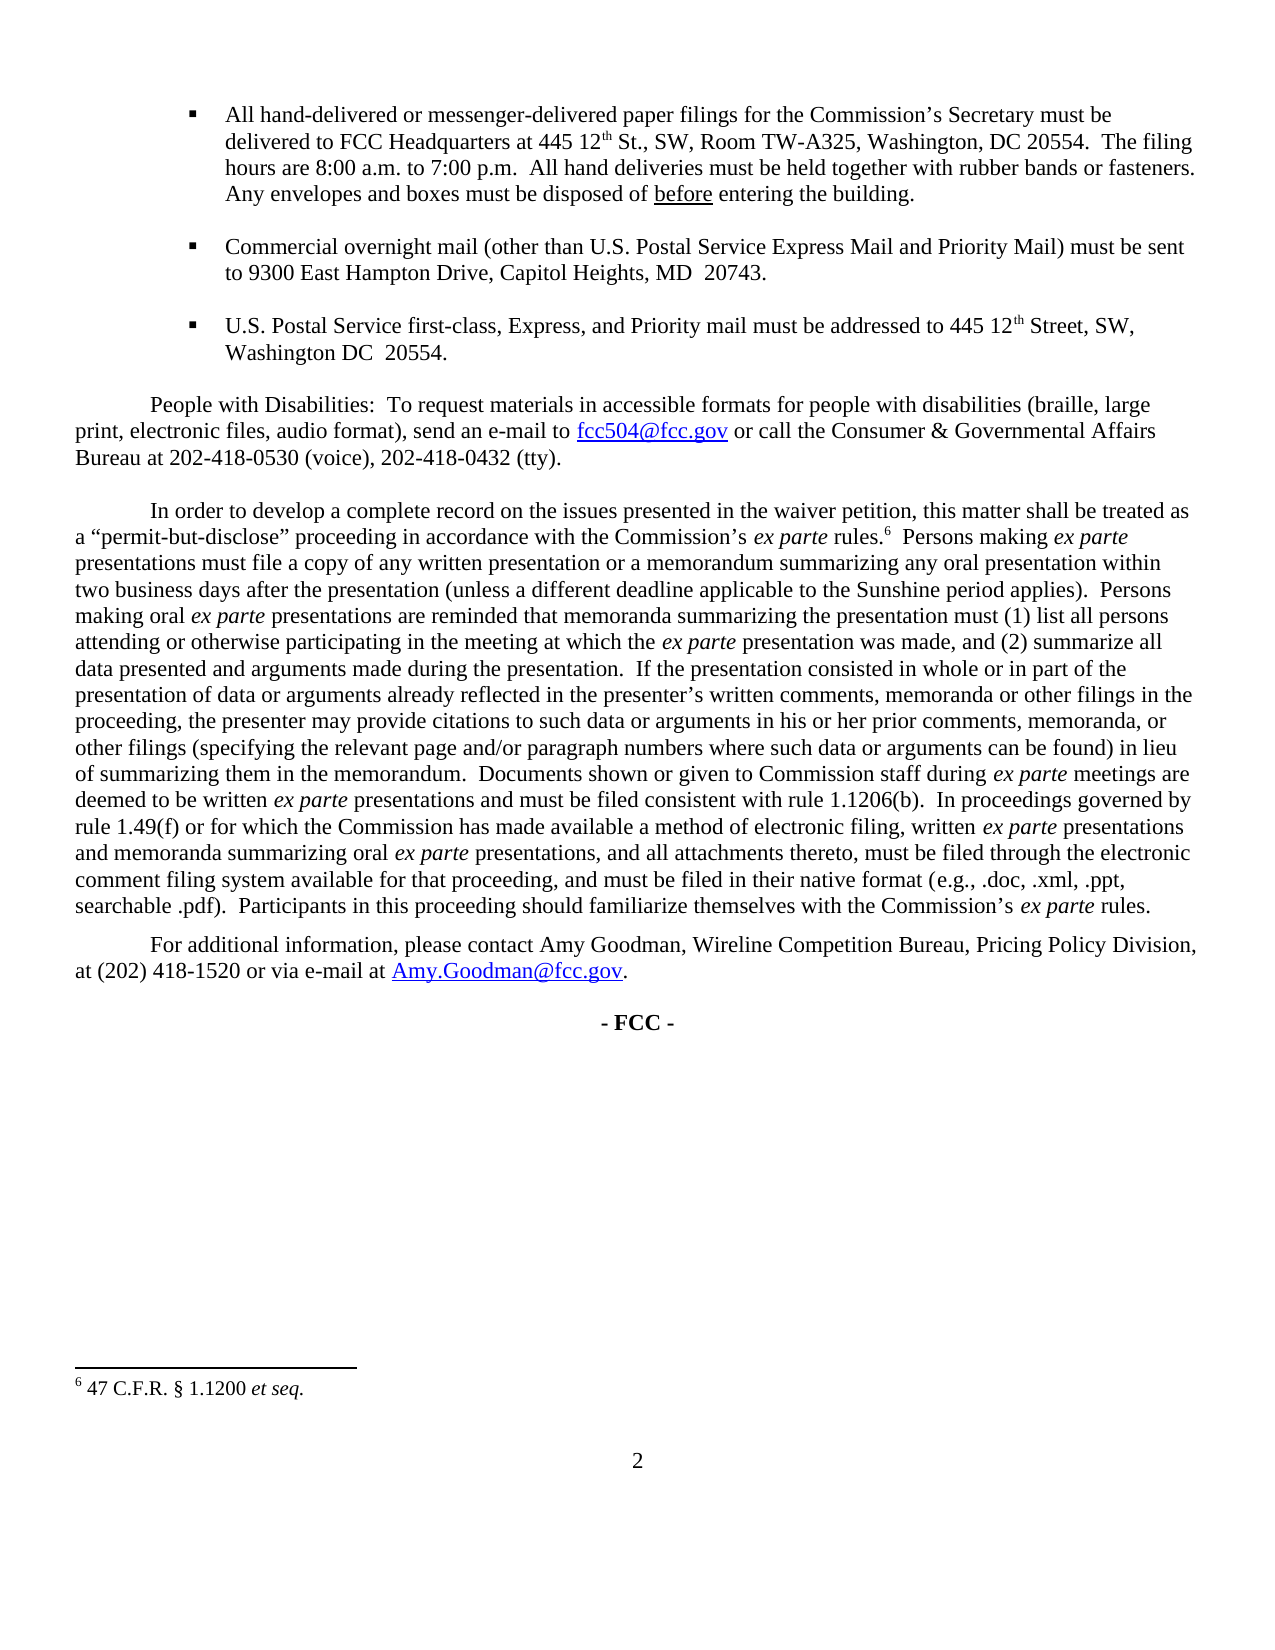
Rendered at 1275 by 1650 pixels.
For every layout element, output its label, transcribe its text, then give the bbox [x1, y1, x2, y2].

text People with Disabilities: To request materials in accessible formats for people with disabilities (braille, large print, electronic files, audio format), send an e-mail to fcc504@fcc.gov or call the Consumer & Governmental Affairs Bureau at 202-418-0530 (voice), 202-418-0432 (tty). [75, 391, 1200, 470]
text For additional information, please contact Amy Goodman, Wireline Competition Bureau, Pricing Policy Division, at (202) 418-1520 or via e-mail at Amy.Goodman@fcc.gov. [75, 931, 1200, 983]
text - FCC - [75, 1008, 1200, 1035]
text In order to develop a complete record on the issues presented in the waiver petition, this matter shall be treated as a “permit-but-disclose” proceeding in accordance with the Commission’s ex parte rules. Persons making ex parte presentations must file a copy of any written presentation or a memorandum summarizing any oral presentation within two business days after the presentation (unless a different deadline applicable to the Sunshine period applies). Persons making oral ex parte presentations are reminded that memoranda summarizing the presentation must (1) list all persons attending or otherwise participating in the meeting at which the ex parte presentation was made, and (2) summarize all data presented and arguments made during the presentation. If the presentation consisted in whole or in part of the presentation of data or arguments already reflected in the presenter’s written comments, memoranda or other filings in the proceeding, the presenter may provide citations to such data or arguments in his or her prior comments, memoranda, or other filings (specifying the relevant page and/or paragraph numbers where such data or arguments can be found) in lieu of summarizing them in the memorandum. Documents shown or given to Commission staff during ex parte meetings are deemed to be written ex parte presentations and must be filed consistent with rule 1.1206(b). In proceedings governed by rule 1.49(f) or for which the Commission has made available a method of electronic filing, written ex parte presentations and memoranda summarizing oral ex parte presentations, and all attachments thereto, must be filed through the electronic comment filing system available for that proceeding, and must be filed in their native format (e.g., .doc, .xml, .ppt, searchable .pdf). Participants in this proceeding should familiarize themselves with the Commission’s ex parte rules. [75, 497, 1200, 918]
list Commercial overnight mail (other than U.S. Postal Service Express Mail and Priority Mail) must be sent to 9300 East Hampton Drive, Capitol Heights, MD 20743. [187, 233, 1200, 286]
list U.S. Postal Service first-class, Express, and Priority mail must be addressed to 445 12th Street, SW, Washington DC 20554. [187, 312, 1200, 365]
list All hand-delivered or messenger-delivered paper filings for the Commission’s Secretary must be delivered to FCC Headquarters at 445 12th St., SW, Room TW-A325, Washington, DC 20554. The filing hours are 8:00 a.m. to 7:00 p.m. All hand deliveries must be held together with rubber bands or fasteners. Any envelopes and boxes must be disposed of before entering the building. [187, 101, 1200, 207]
